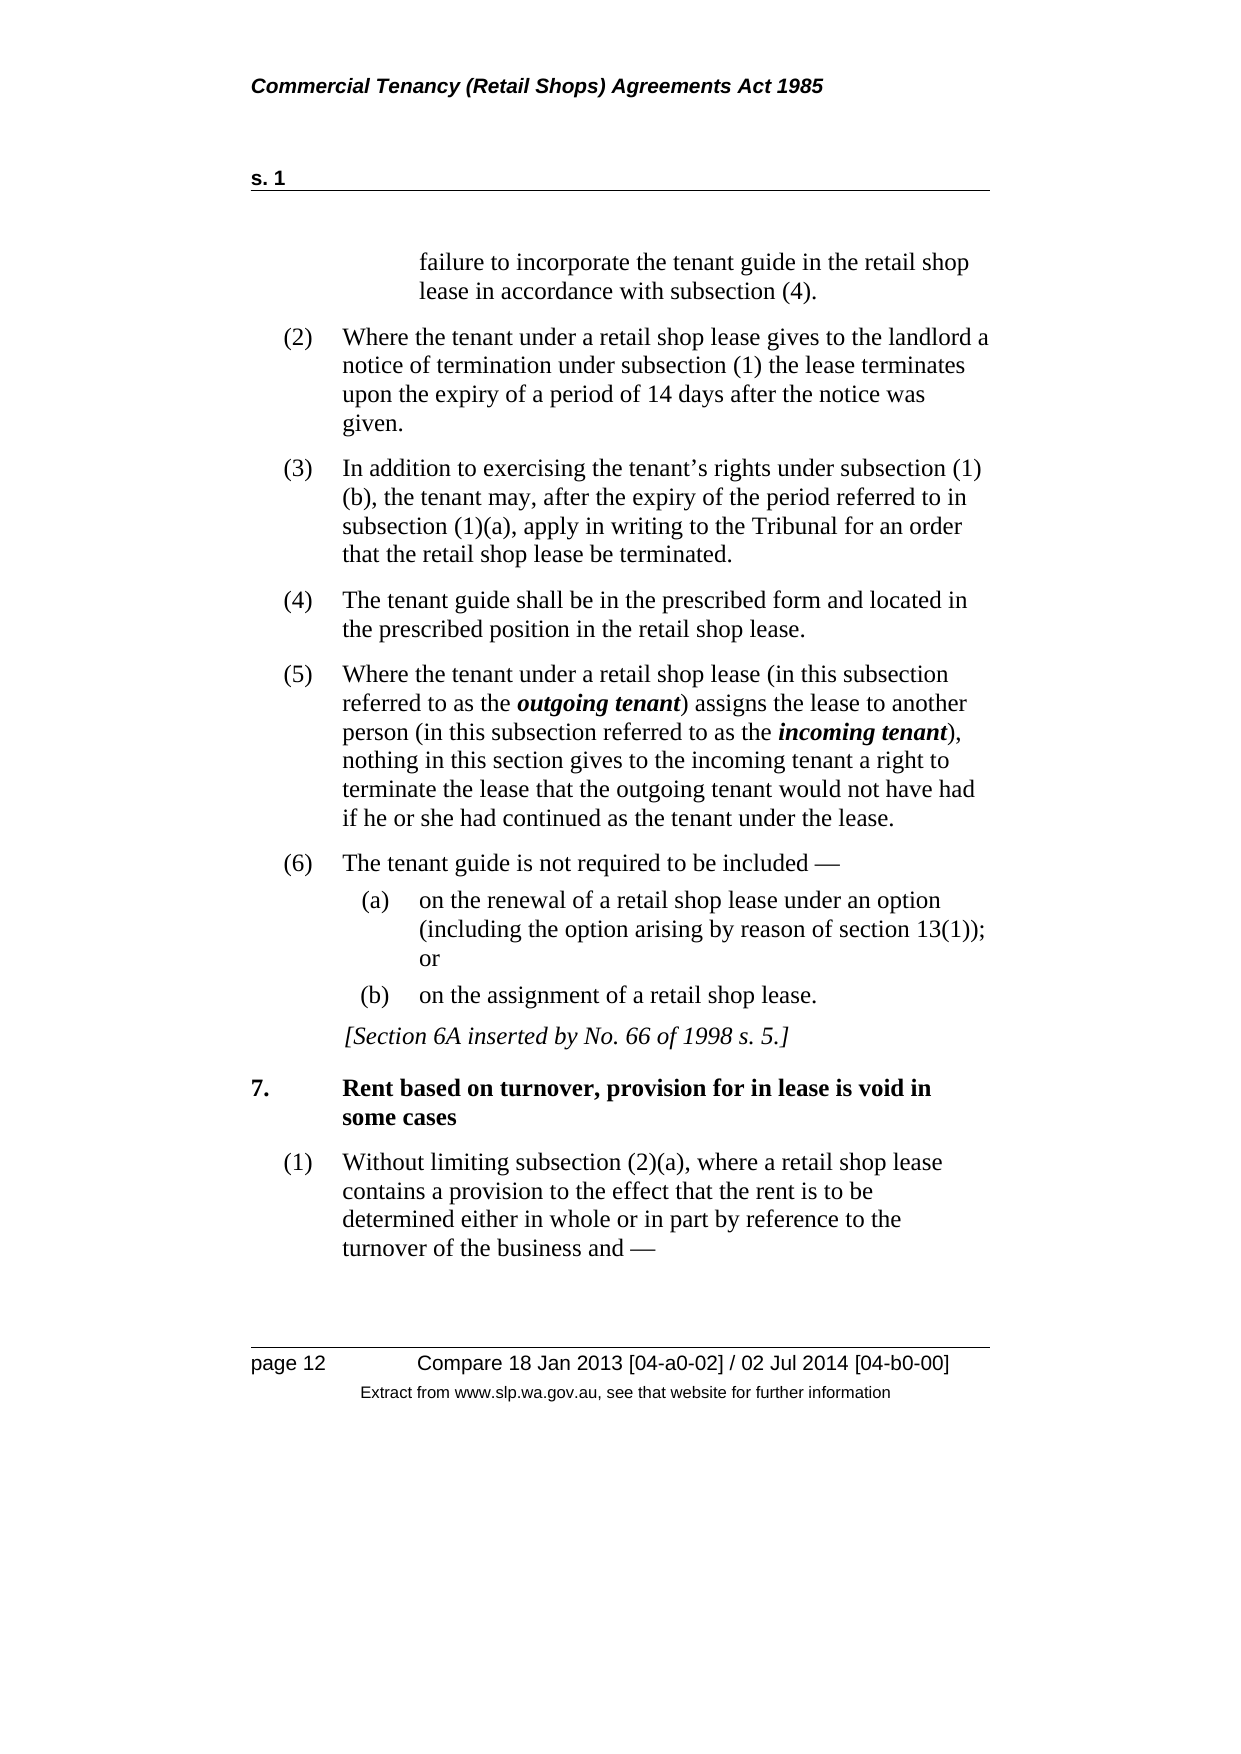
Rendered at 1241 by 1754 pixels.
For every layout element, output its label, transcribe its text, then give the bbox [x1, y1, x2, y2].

text [Section 6A inserted by No. 66 of 1998 s. 5.] [251, 1021, 990, 1050]
text (3) In addition to exercising the tenant’s rights under subsection (1)(b), the tenant may, after the expiry of the period referred to in subsection (1)(a), apply in writing to the Tribunal for an order that the retail shop lease be terminated. [251, 453, 990, 568]
text (b) on the assignment of a retail shop lease. [251, 980, 990, 1009]
text (2) Where the tenant under a retail shop lease gives to the landlord a notice of termination under subsection (1) the lease terminates upon the expiry of a period of 14 days after the notice was given. [251, 322, 990, 437]
text (1) Without limiting subsection (2)(a), where a retail shop lease contains a provision to the effect that the rent is to be determined either in whole or in part by reference to the turnover of the business and — [251, 1147, 990, 1262]
text (4) The tenant guide shall be in the prescribed form and located in the prescribed position in the retail shop lease. [251, 585, 990, 642]
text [251, 247, 990, 305]
text (5) Where the tenant under a retail shop lease (in this subsection referred to as the outgoing tenant) assigns the lease to another person (in this subsection referred to as the incoming tenant), nothing in this section gives to the incoming tenant a right to terminate the lease that the outgoing tenant would not have had if he or she had continued as the tenant under the lease. [251, 659, 990, 832]
subtitle 7. Rent based on turnover, provision for in lease is void in some cases [251, 1073, 990, 1130]
text (6) The tenant guide is not required to be included — [251, 848, 990, 877]
text (a) on the renewal of a retail shop lease under an option (including the option arising by reason of section 13(1)); or [251, 885, 990, 972]
